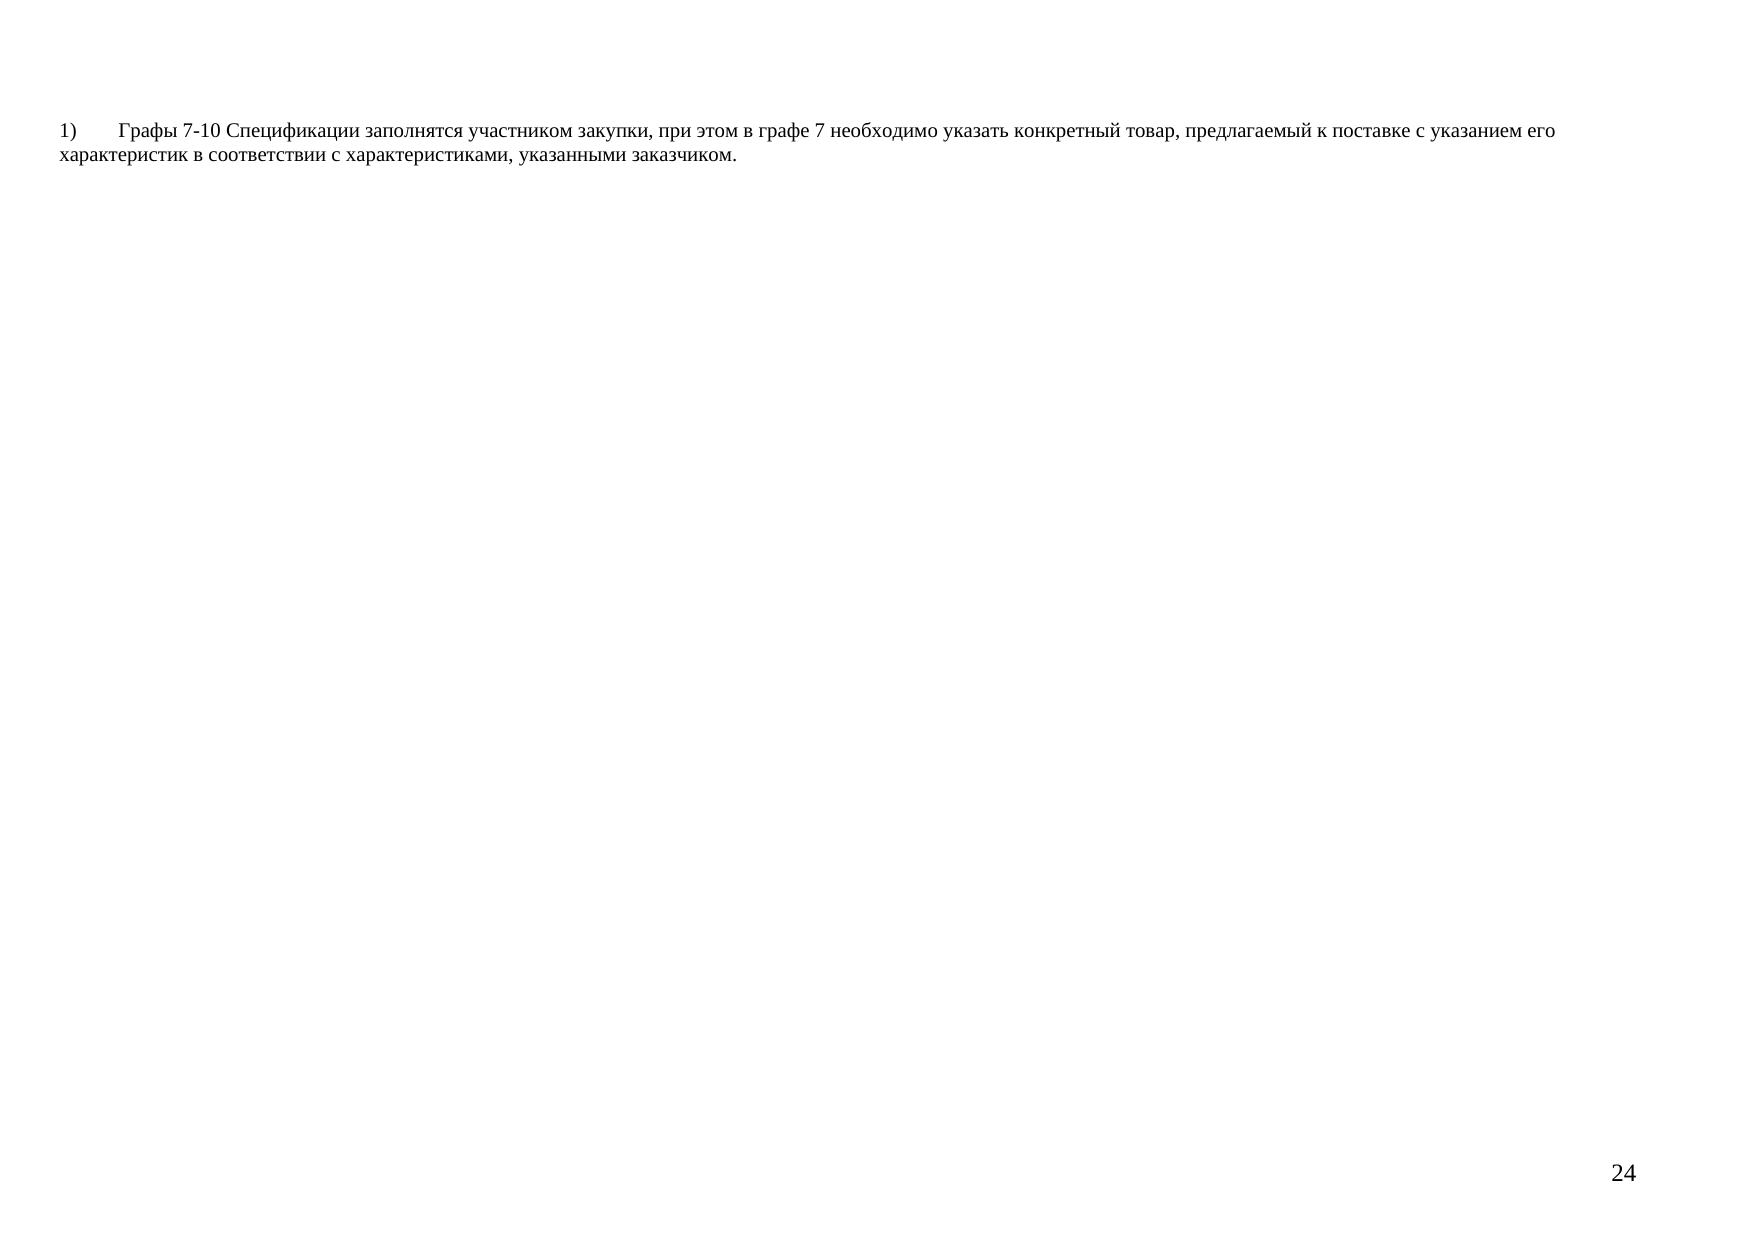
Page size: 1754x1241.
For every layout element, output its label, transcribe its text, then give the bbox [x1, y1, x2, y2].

text 1) Графы 7-10 Спецификации заполнятся участником закупки, при этом в графе 7 необходимо указать конкретный товар, предлагаемый к поставке с указанием его характеристик в соответствии с характеристиками, указанными заказчиком. [59, 118, 1636, 166]
